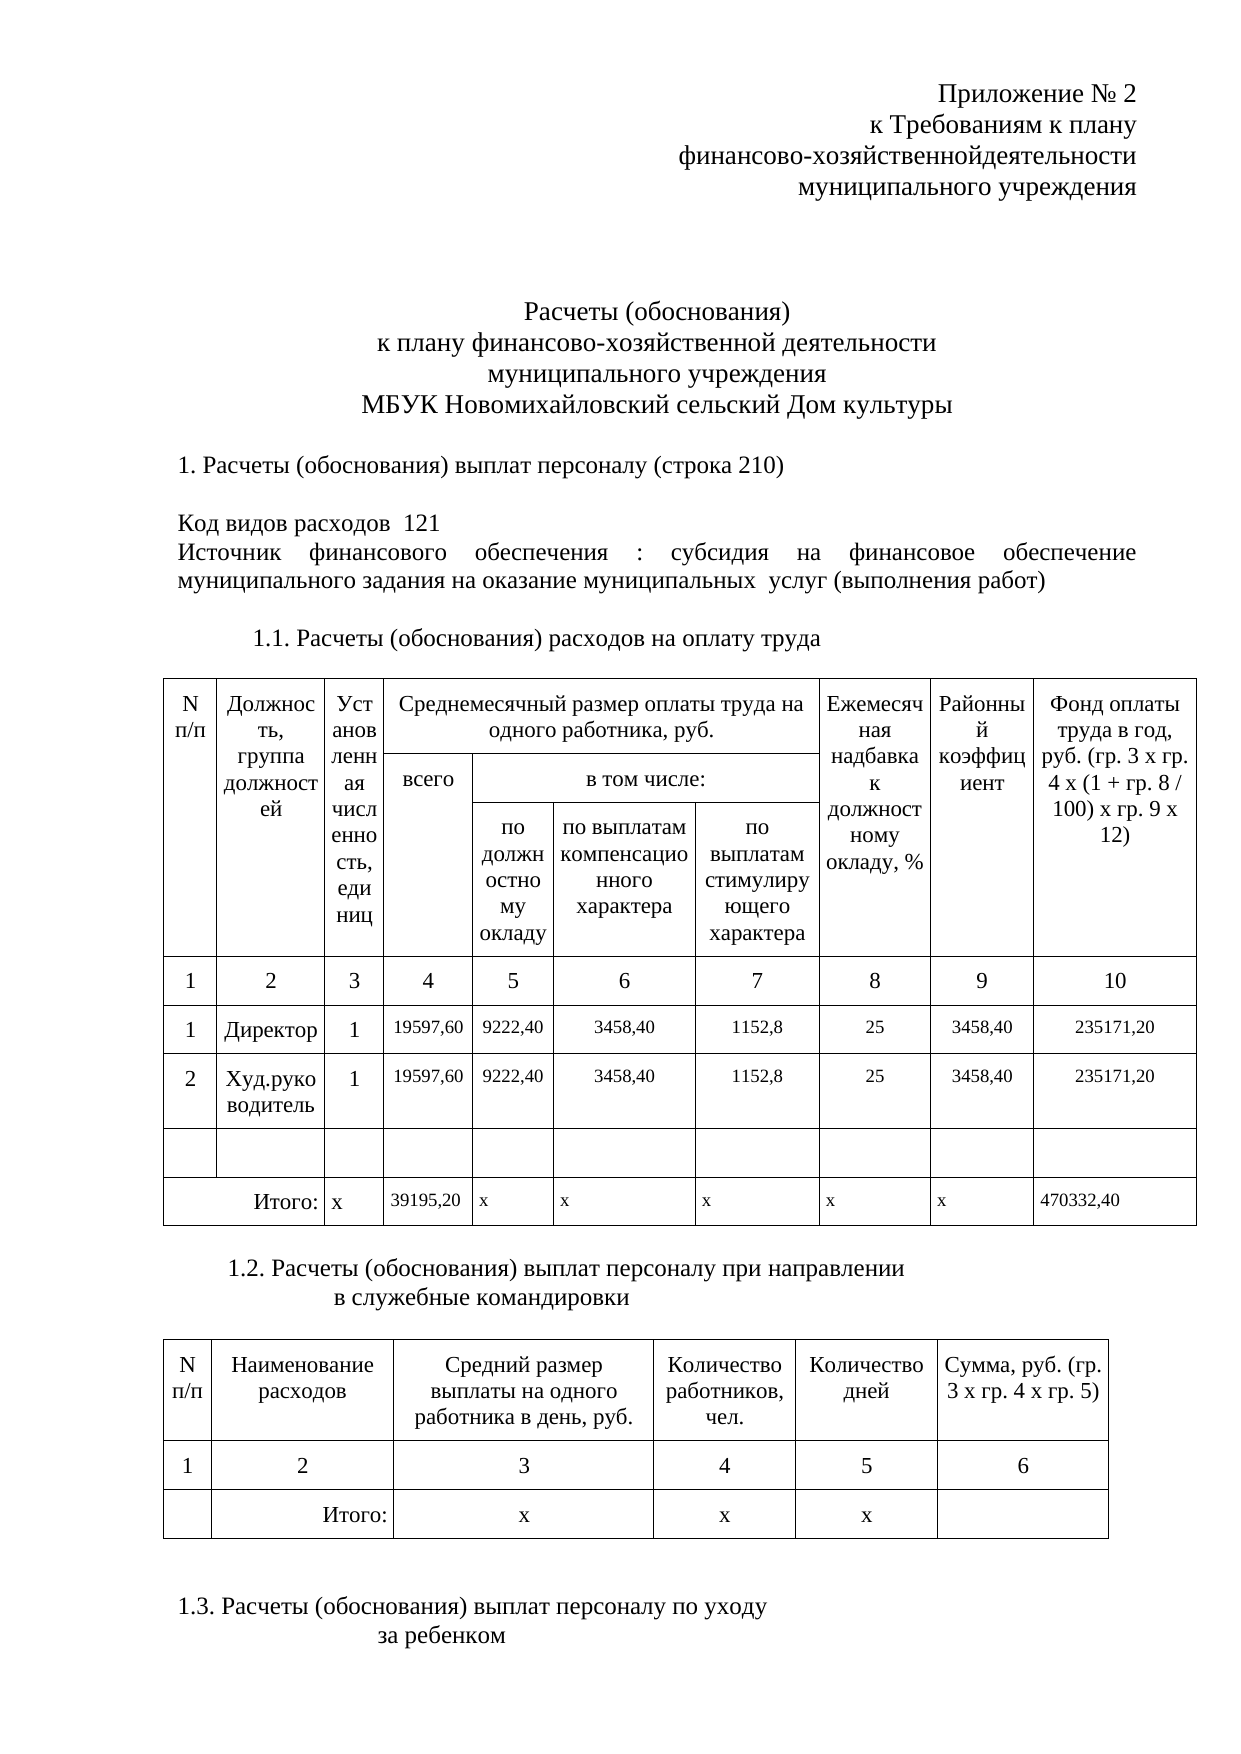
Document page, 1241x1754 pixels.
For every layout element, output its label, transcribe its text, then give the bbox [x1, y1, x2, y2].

table_cell 6 [554, 957, 695, 1004]
table_cell [325, 1129, 383, 1177]
table_header Наименование расходов [212, 1340, 393, 1440]
table_header Фонд оплаты труда в год, руб. (гр. 3 x гр. 4 x (1 + гр. 8 / 100) x гр. 9 x 12) [1034, 679, 1196, 956]
table_cell Директор [217, 1006, 324, 1053]
text в служебные командировки [177, 1282, 1137, 1310]
table_cell 1152,8 [696, 1054, 819, 1128]
table_cell по выплатам компенсационного характера [554, 803, 695, 956]
table_cell [931, 1129, 1033, 1177]
table_cell x [394, 1490, 653, 1538]
text Источник финансового обеспечения : субсидия на финансовое обеспечение муниципального задания на оказание муниципальных услуг (выполнения работ) [177, 537, 1137, 594]
table_cell 39195,20 [384, 1178, 472, 1225]
table_cell [554, 1129, 695, 1177]
table_header Сумма, руб. (гр. 3 x гр. 4 x гр. 5) [938, 1340, 1108, 1440]
text муниципального учреждения [177, 357, 1137, 388]
table_cell 4 [654, 1441, 795, 1489]
table_cell 1 [164, 1006, 216, 1053]
table_cell по выплатам стимулирующего характера [696, 803, 819, 956]
text 1.2. Расчеты (обоснования) выплат персоналу при направлении [177, 1253, 1137, 1282]
table_cell 235171,20 [1034, 1054, 1196, 1128]
table_cell Итого: [164, 1178, 324, 1225]
text Приложение № 2 [177, 77, 1137, 108]
table_cell 1 [164, 957, 216, 1004]
table_cell 9222,40 [473, 1054, 553, 1128]
table_cell x [796, 1490, 937, 1538]
table_cell 25 [820, 1006, 930, 1053]
table_cell 9222,40 [473, 1006, 553, 1053]
table_cell 2 [212, 1441, 393, 1489]
text к Требованиям к плану [177, 108, 1137, 139]
table_header Установленная численность, единиц [325, 679, 383, 956]
text к плану финансово-хозяйственной деятельности [177, 326, 1137, 357]
table_cell 1152,8 [696, 1006, 819, 1053]
text 1. Расчеты (обоснования) выплат персоналу (строка 210) [177, 451, 1137, 479]
table_cell [938, 1490, 1108, 1538]
table_cell [164, 1490, 211, 1538]
table_cell [1034, 1129, 1196, 1177]
table_cell в том числе: [473, 754, 819, 802]
table_cell Худ.руководитель [217, 1054, 324, 1128]
table_cell 3458,40 [931, 1006, 1033, 1053]
table_cell 1 [325, 1054, 383, 1128]
table_cell 9 [931, 957, 1033, 1004]
table_cell x [654, 1490, 795, 1538]
table_header Ежемесячная надбавка к должностному окладу, % [820, 679, 930, 956]
table_cell 3 [325, 957, 383, 1004]
table_cell [820, 1129, 930, 1177]
table_cell x [820, 1178, 930, 1225]
table_cell 10 [1034, 957, 1196, 1004]
table_header N п/п [164, 679, 216, 956]
text муниципального учреждения [177, 170, 1137, 201]
table_cell [473, 1129, 553, 1177]
table_cell x [554, 1178, 695, 1225]
table_cell 5 [796, 1441, 937, 1489]
table_cell по должностному окладу [473, 803, 553, 956]
table_header Количество дней [796, 1340, 937, 1440]
table_cell x [931, 1178, 1033, 1225]
table_header Должность, группа должностей [217, 679, 324, 956]
table_cell [164, 1129, 216, 1177]
text Код видов расходов 121 [177, 508, 1137, 537]
table_cell 2 [164, 1054, 216, 1128]
table_header N п/п [164, 1340, 211, 1440]
table_cell 3458,40 [931, 1054, 1033, 1128]
table_cell 5 [473, 957, 553, 1004]
table_cell 6 [938, 1441, 1108, 1489]
table_cell x [325, 1178, 383, 1225]
table_header Средний размер выплаты на одного работника в день, руб. [394, 1340, 653, 1440]
table_cell 235171,20 [1034, 1006, 1196, 1053]
table_cell 1 [164, 1441, 211, 1489]
table_header Среднемесячный размер оплаты труда на одного работника, руб. [384, 679, 819, 753]
table_header Районный коэффициент [931, 679, 1033, 956]
table_cell x [696, 1178, 819, 1225]
table_header Количество работников, чел. [654, 1340, 795, 1440]
table_cell 8 [820, 957, 930, 1004]
table_cell [384, 1129, 472, 1177]
table_cell 2 [217, 957, 324, 1004]
table_cell Итого: [212, 1490, 393, 1538]
table_cell 1 [325, 1006, 383, 1053]
table_cell 3458,40 [554, 1006, 695, 1053]
table_cell 25 [820, 1054, 930, 1128]
table_cell 7 [696, 957, 819, 1004]
text 1.1. Расчеты (обоснования) расходов на оплату труда [177, 623, 1137, 652]
table_cell 19597,60 [384, 1054, 472, 1128]
table_cell [217, 1129, 324, 1177]
table_cell x [473, 1178, 553, 1225]
table_cell 19597,60 [384, 1006, 472, 1053]
text финансово-хозяйственнойдеятельности [177, 139, 1137, 170]
table_cell 3 [394, 1441, 653, 1489]
table_cell всего [384, 754, 472, 956]
text МБУК Новомихайловский сельский Дом культуры [177, 388, 1137, 419]
table_cell 3458,40 [554, 1054, 695, 1128]
table_cell 470332,40 [1034, 1178, 1196, 1225]
table_cell [696, 1129, 819, 1177]
text за ребенком [177, 1620, 1137, 1649]
text 1.3. Расчеты (обоснования) выплат персоналу по уходу [177, 1591, 1137, 1620]
text Расчеты (обоснования) [177, 295, 1137, 326]
table_cell 4 [384, 957, 472, 1004]
